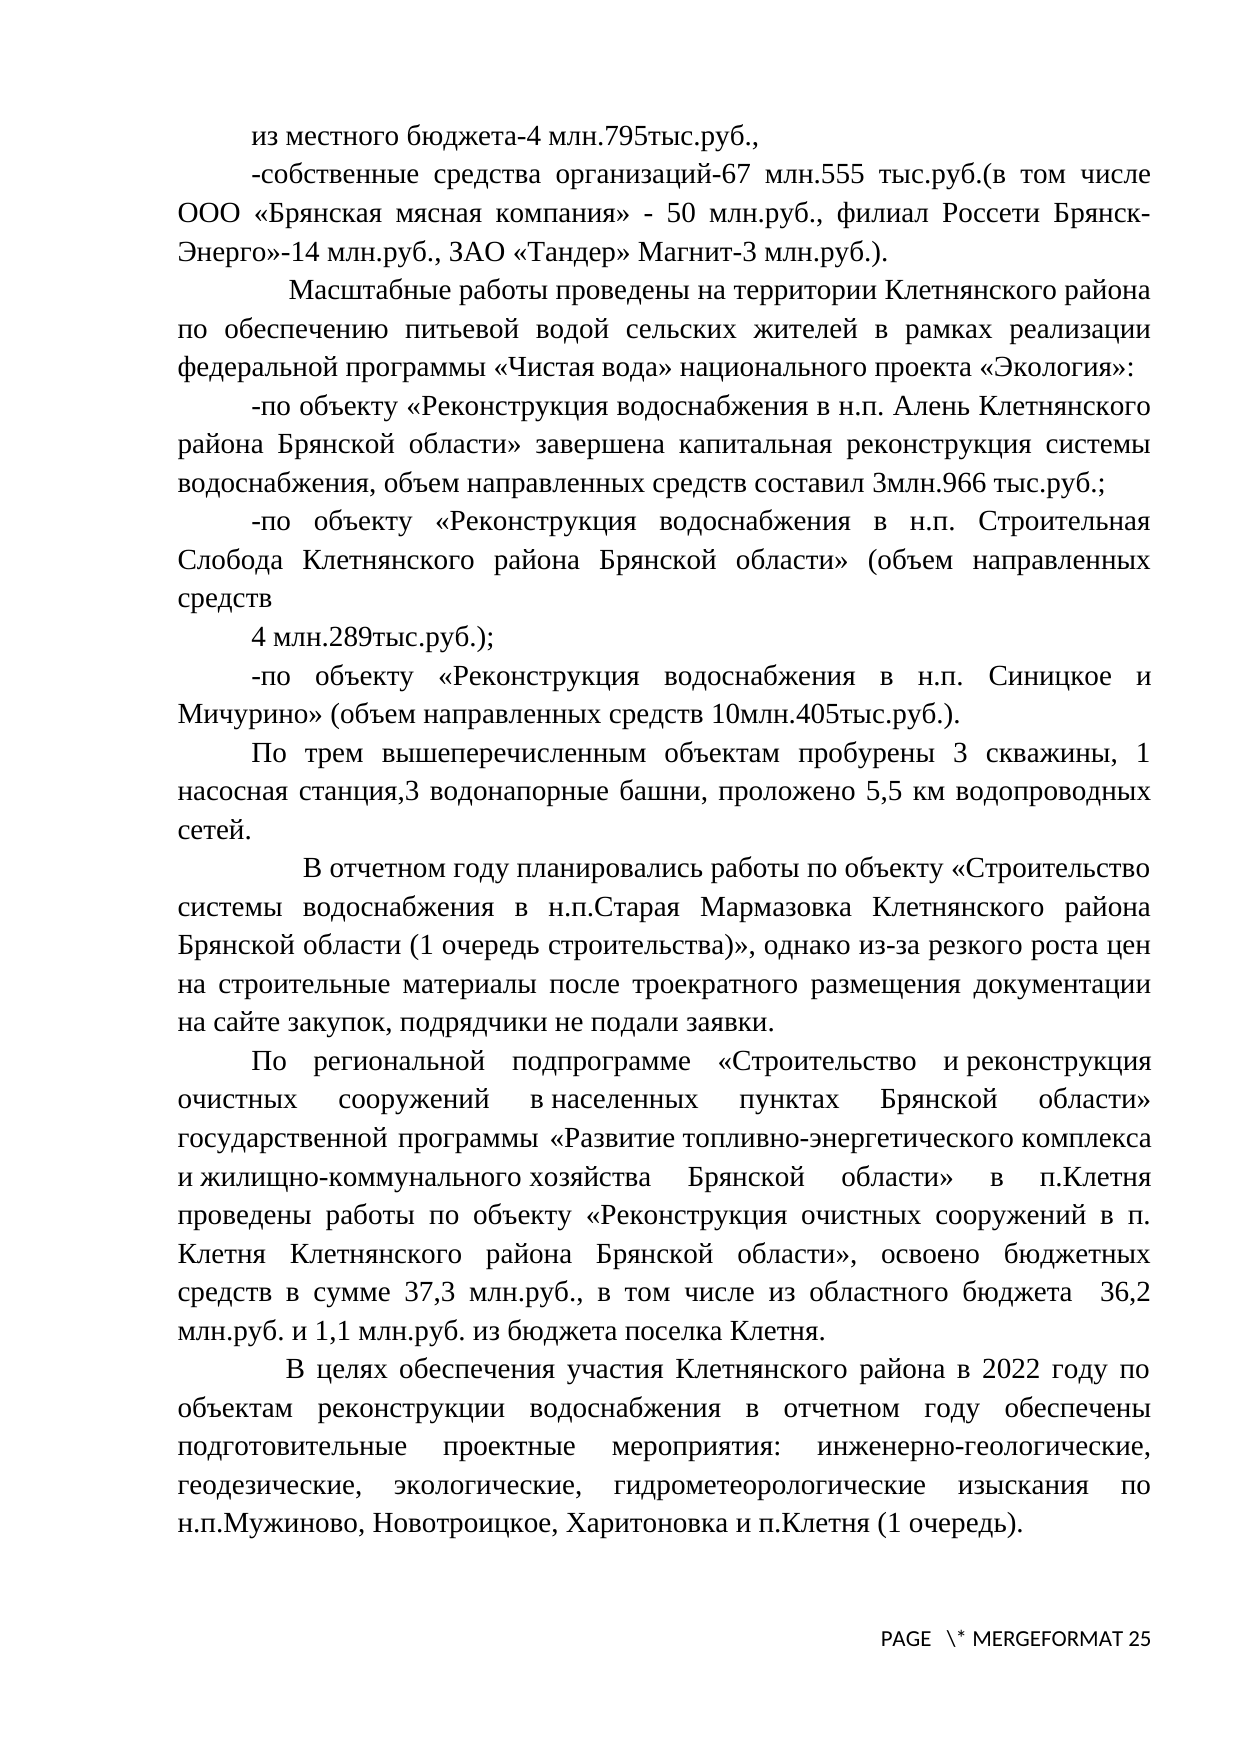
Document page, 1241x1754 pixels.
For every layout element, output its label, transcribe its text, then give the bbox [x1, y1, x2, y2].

text -по объекту «Реконструкция водоснабжения в н.п. Строительная Слобода Клетнянского района Брянской области» (объем направленных средств [177, 503, 1152, 614]
text Масштабные работы проведены на территории Клетнянского района по обеспечению питьевой водой сельских жителей в рамках реализации федеральной программы «Чистая вода» национального проекта «Экология»: [177, 272, 1152, 383]
text -по объекту «Реконструкция водоснабжения в н.п. Синицкое и Мичурино» (объем направленных средств 10млн.405тыс.руб.). [177, 658, 1152, 730]
text В целях обеспечения участия Клетнянского района в 2022 году по объектам реконструкции водоснабжения в отчетном году обеспечены подготовительные проектные мероприятия: инженерно-геологические, геодезические, экологические, гидрометеорологические изыскания по н.п.Мужиново, Новотроицкое, Харитоновка и п.Клетня (1 очередь). [177, 1351, 1152, 1539]
text По трем вышеперечисленным объектам пробурены 3 скважины, 1 насосная станция,3 водонапорные башни, проложено 5,5 км водопроводных сетей. [177, 735, 1152, 845]
text из местного бюджета-4 млн.795тыс.руб., [177, 118, 1152, 152]
text -по объекту «Реконструкция водоснабжения в н.п. Алень Клетнянского района Брянской области» завершена капитальная реконструкция системы водоснабжения, объем направленных средств составил 3млн.966 тыс.руб.; [177, 388, 1152, 498]
text В отчетном году планировались работы по объекту «Строительство системы водоснабжения в н.п.Старая Мармазовка Клетнянского района Брянской области (1 очередь строительства)», однако из-за резкого роста цен на строительные материалы после троекратного размещения документации на сайте закупок, подрядчики не подали заявки. [177, 850, 1152, 1038]
text -собственные средства организаций-67 млн.555 тыс.руб.(в том числе ООО «Брянская мясная компания» - 50 млн.руб., филиал Россети Брянск-Энерго»-14 млн.руб., ЗАО «Тандер» Магнит-3 млн.руб.). [177, 157, 1152, 267]
text По региональной подпрограмме «Строительство и реконструкция очистных сооружений в населенных пунктах Брянской области» государственной программы «Развитие топливно-энергетического комплекса и жилищно-коммунального хозяйства Брянской области» в п.Клетня проведены работы по объекту «Реконструкция очистных сооружений в п. Клетня Клетнянского района Брянской области», освоено бюджетных средств в сумме 37,3 млн.руб., в том числе из областного бюджета 36,2 млн.руб. и 1,1 млн.руб. из бюджета поселка Клетня. [177, 1115, 1152, 1159]
text 4 млн.289тыс.руб.); [177, 619, 1152, 653]
text По региональной подпрограмме «Строительство и реконструкция очистных сооружений в населенных пунктах Брянской области» государственной программы «Развитие топливно-энергетического комплекса и жилищно-коммунального хозяйства Брянской области» в п.Клетня проведены работы по объекту «Реконструкция очистных сооружений в п. Клетня Клетнянского района Брянской области», освоено бюджетных средств в сумме 37,3 млн.руб., в том числе из областного бюджета 36,2 млн.руб. и 1,1 млн.руб. из бюджета поселка Клетня. [177, 1043, 1152, 1082]
text По региональной подпрограмме «Строительство и реконструкция очистных сооружений в населенных пунктах Брянской области» государственной программы «Развитие топливно-энергетического комплекса и жилищно-коммунального хозяйства Брянской области» в п.Клетня проведены работы по объекту «Реконструкция очистных сооружений в п. Клетня Клетнянского района Брянской области», освоено бюджетных средств в сумме 37,3 млн.руб., в том числе из областного бюджета 36,2 млн.руб. и 1,1 млн.руб. из бюджета поселка Клетня. [177, 1192, 1152, 1346]
